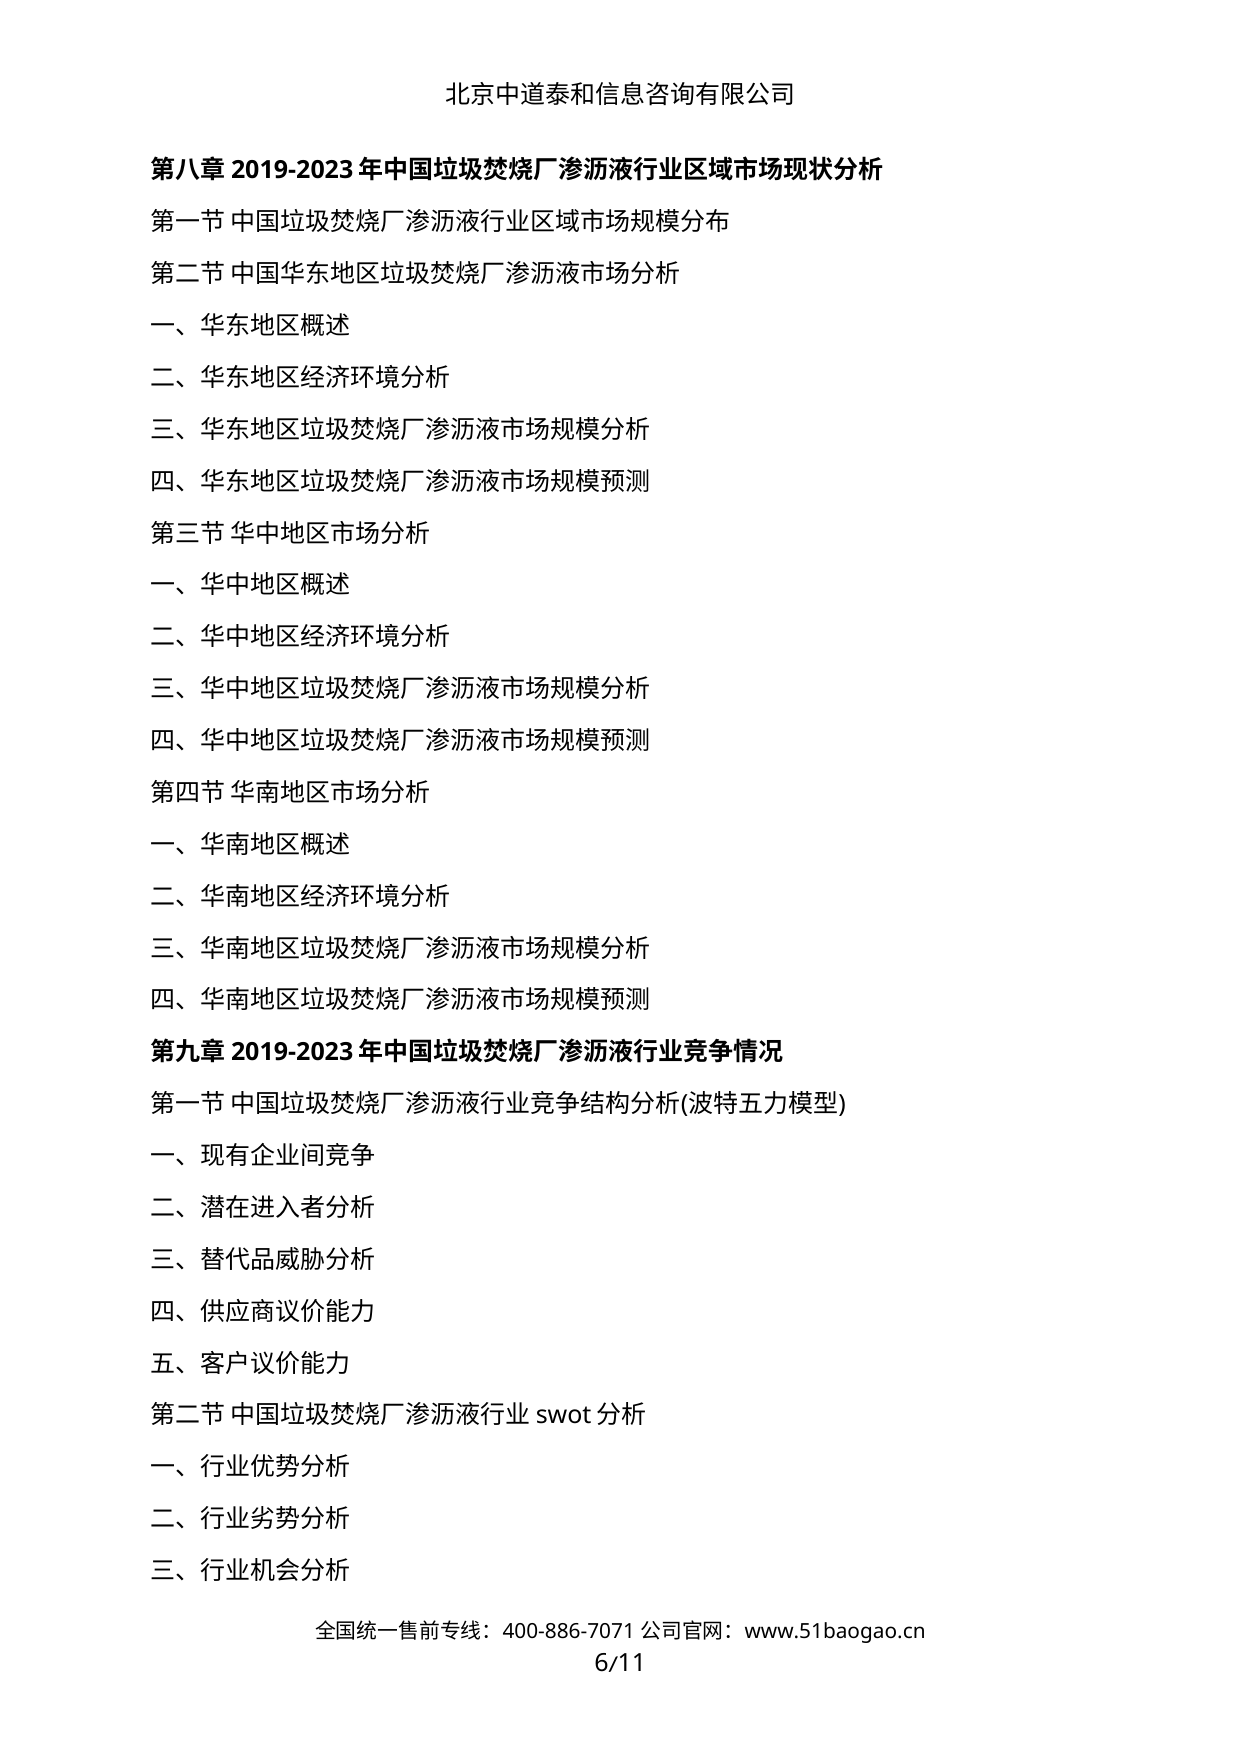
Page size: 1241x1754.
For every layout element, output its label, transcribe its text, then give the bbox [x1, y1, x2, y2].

text 二、华中地区经济环境分析 [150, 617, 1090, 653]
text 四、华东地区垃圾焚烧厂渗沥液市场规模预测 [150, 461, 1090, 497]
text 第二节 中国垃圾焚烧厂渗沥液行业swot分析 [150, 1395, 1090, 1431]
text 二、行业劣势分析 [150, 1499, 1090, 1535]
text 第三节 华中地区市场分析 [150, 513, 1090, 549]
text 一、现有企业间竞争 [150, 1136, 1090, 1172]
text 三、华南地区垃圾焚烧厂渗沥液市场规模分析 [150, 928, 1090, 964]
text 三、行业机会分析 [150, 1551, 1090, 1587]
text 第二节 中国华东地区垃圾焚烧厂渗沥液市场分析 [150, 254, 1090, 290]
text 二、华南地区经济环境分析 [150, 876, 1090, 912]
text 第一节 中国垃圾焚烧厂渗沥液行业竞争结构分析(波特五力模型) [150, 1084, 1090, 1120]
text 四、供应商议价能力 [150, 1291, 1090, 1327]
text 第八章 2019-2023年中国垃圾焚烧厂渗沥液行业区域市场现状分析 [150, 150, 1090, 186]
text 一、行业优势分析 [150, 1447, 1090, 1483]
text 第四节 华南地区市场分析 [150, 772, 1090, 809]
text 三、替代品威胁分析 [150, 1239, 1090, 1276]
text 四、华南地区垃圾焚烧厂渗沥液市场规模预测 [150, 980, 1090, 1016]
text 一、华东地区概述 [150, 306, 1090, 342]
text 第一节 中国垃圾焚烧厂渗沥液行业区域市场规模分布 [150, 202, 1090, 238]
text 一、华中地区概述 [150, 565, 1090, 601]
text 一、华南地区概述 [150, 824, 1090, 861]
text 二、潜在进入者分析 [150, 1187, 1090, 1224]
text 五、客户议价能力 [150, 1343, 1090, 1379]
text 三、华中地区垃圾焚烧厂渗沥液市场规模分析 [150, 669, 1090, 705]
text 三、华东地区垃圾焚烧厂渗沥液市场规模分析 [150, 409, 1090, 446]
text 第九章 2019-2023年中国垃圾焚烧厂渗沥液行业竞争情况 [150, 1032, 1090, 1068]
text 二、华东地区经济环境分析 [150, 357, 1090, 394]
text 四、华中地区垃圾焚烧厂渗沥液市场规模预测 [150, 721, 1090, 757]
